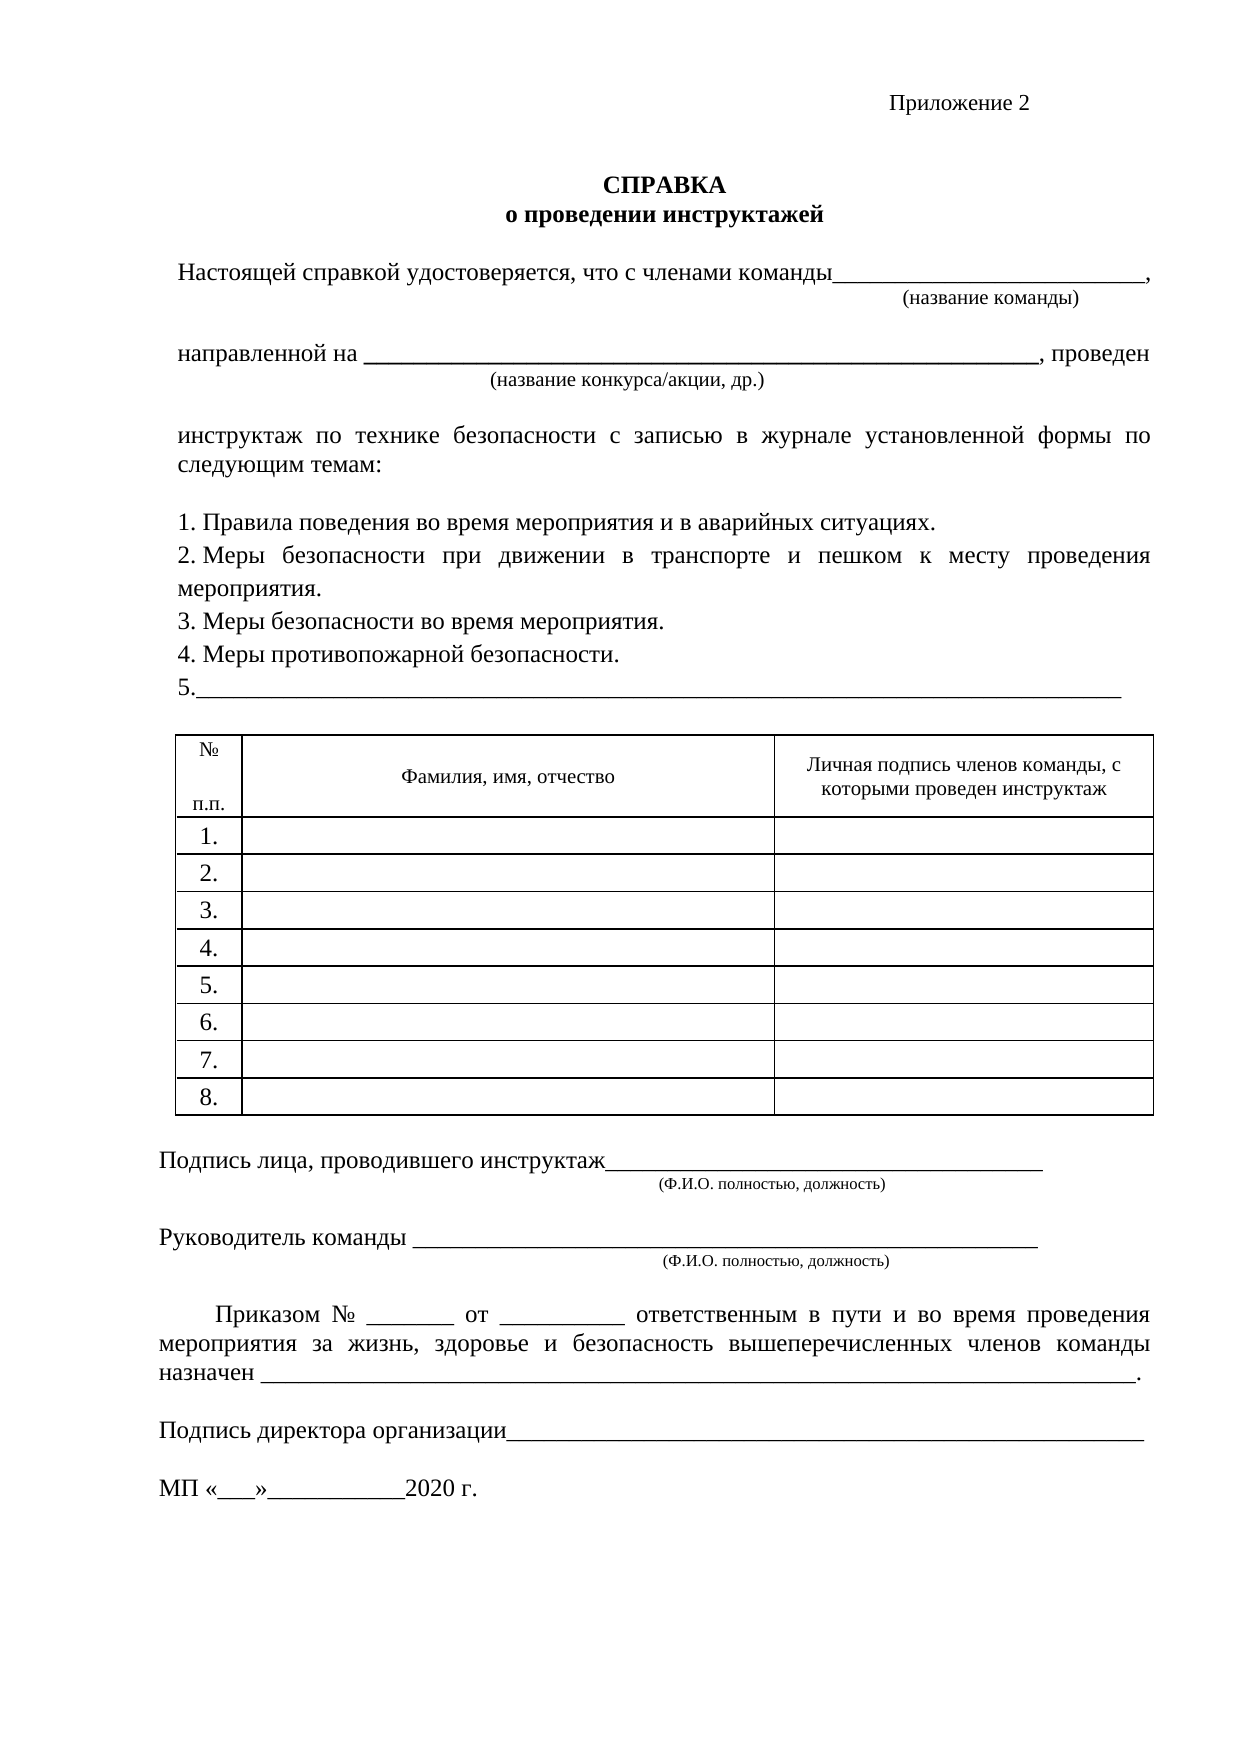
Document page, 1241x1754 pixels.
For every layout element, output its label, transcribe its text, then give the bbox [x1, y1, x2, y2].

table_cell [775, 1079, 1153, 1114]
table_cell 7. [176, 1041, 241, 1077]
text 3.​ Меры безопасности во время мероприятия. [177, 606, 1152, 635]
table_cell [243, 930, 774, 965]
table_cell [775, 967, 1153, 1002]
text Руководитель команды __________________________________________________ [158, 1222, 1152, 1251]
table_cell [775, 930, 1153, 965]
table_cell 5. [176, 966, 241, 1002]
text 5.__________________________________________________________________________ [177, 672, 1152, 701]
text (название команды) [177, 285, 1152, 309]
table_cell 3. [176, 892, 241, 928]
text 1.​ Правила поведения во время мероприятия и в аварийных ситуациях. [177, 507, 1152, 536]
table_header Фамилия, имя, отчество [243, 736, 774, 816]
table_cell [775, 1041, 1153, 1077]
text о проведении инструктажей [177, 199, 1152, 227]
text инструктаж по технике безопасности с записью в журнале установленной формы по следующим темам: [177, 421, 1152, 478]
text (Ф.И.О. полностью, должность) [158, 1174, 1152, 1193]
table_cell 1. [176, 817, 241, 853]
table_cell [243, 818, 774, 853]
text направленной на ______________________________________________________, проведен [177, 338, 1152, 367]
text (название конкурса/акции, др.) [177, 367, 1152, 391]
text 2.​ Меры безопасности при движении в транспорте и пешком к месту проведения мероприятия. [177, 540, 1152, 602]
text 4.​ Меры противопожарной безопасности. [177, 639, 1152, 668]
text Подпись директора организации___________________________________________________ [158, 1415, 1152, 1443]
table_header Личная подпись членов команды, с которыми проведен инструктаж [775, 736, 1153, 816]
table_cell [243, 1041, 774, 1077]
table_cell 8. [176, 1078, 241, 1114]
table_cell [243, 967, 774, 1002]
text (Ф.И.О. полностью, должность) [158, 1251, 1152, 1270]
text Приложение 2 [767, 89, 1152, 115]
table_cell [775, 855, 1153, 891]
table_cell [243, 892, 774, 928]
table_cell [775, 818, 1153, 853]
table_cell 6. [176, 1004, 241, 1040]
table_cell [775, 1004, 1153, 1040]
table_cell [243, 1079, 774, 1114]
text Подпись лица, проводившего инструктаж___________________________________ [158, 1145, 1152, 1174]
table_cell [243, 1004, 774, 1040]
table_cell 4. [176, 929, 241, 965]
table_header № п.п. [176, 736, 241, 816]
text Приказом № _______ от __________ ответственным в пути и во время проведения мероприятия за жизнь, здоровье и безопасность вышеперечисленных членов команды назначен ______________________________________________________________________. [158, 1299, 1152, 1386]
text Настоящей справкой удостоверяется, что с членами команды_________________________, [177, 257, 1152, 285]
text СПРАВКА [177, 170, 1152, 199]
table_cell [243, 855, 774, 891]
table_cell [775, 892, 1153, 928]
table_cell 2. [176, 854, 241, 891]
text МП «___»___________2020 г. [158, 1473, 1152, 1501]
